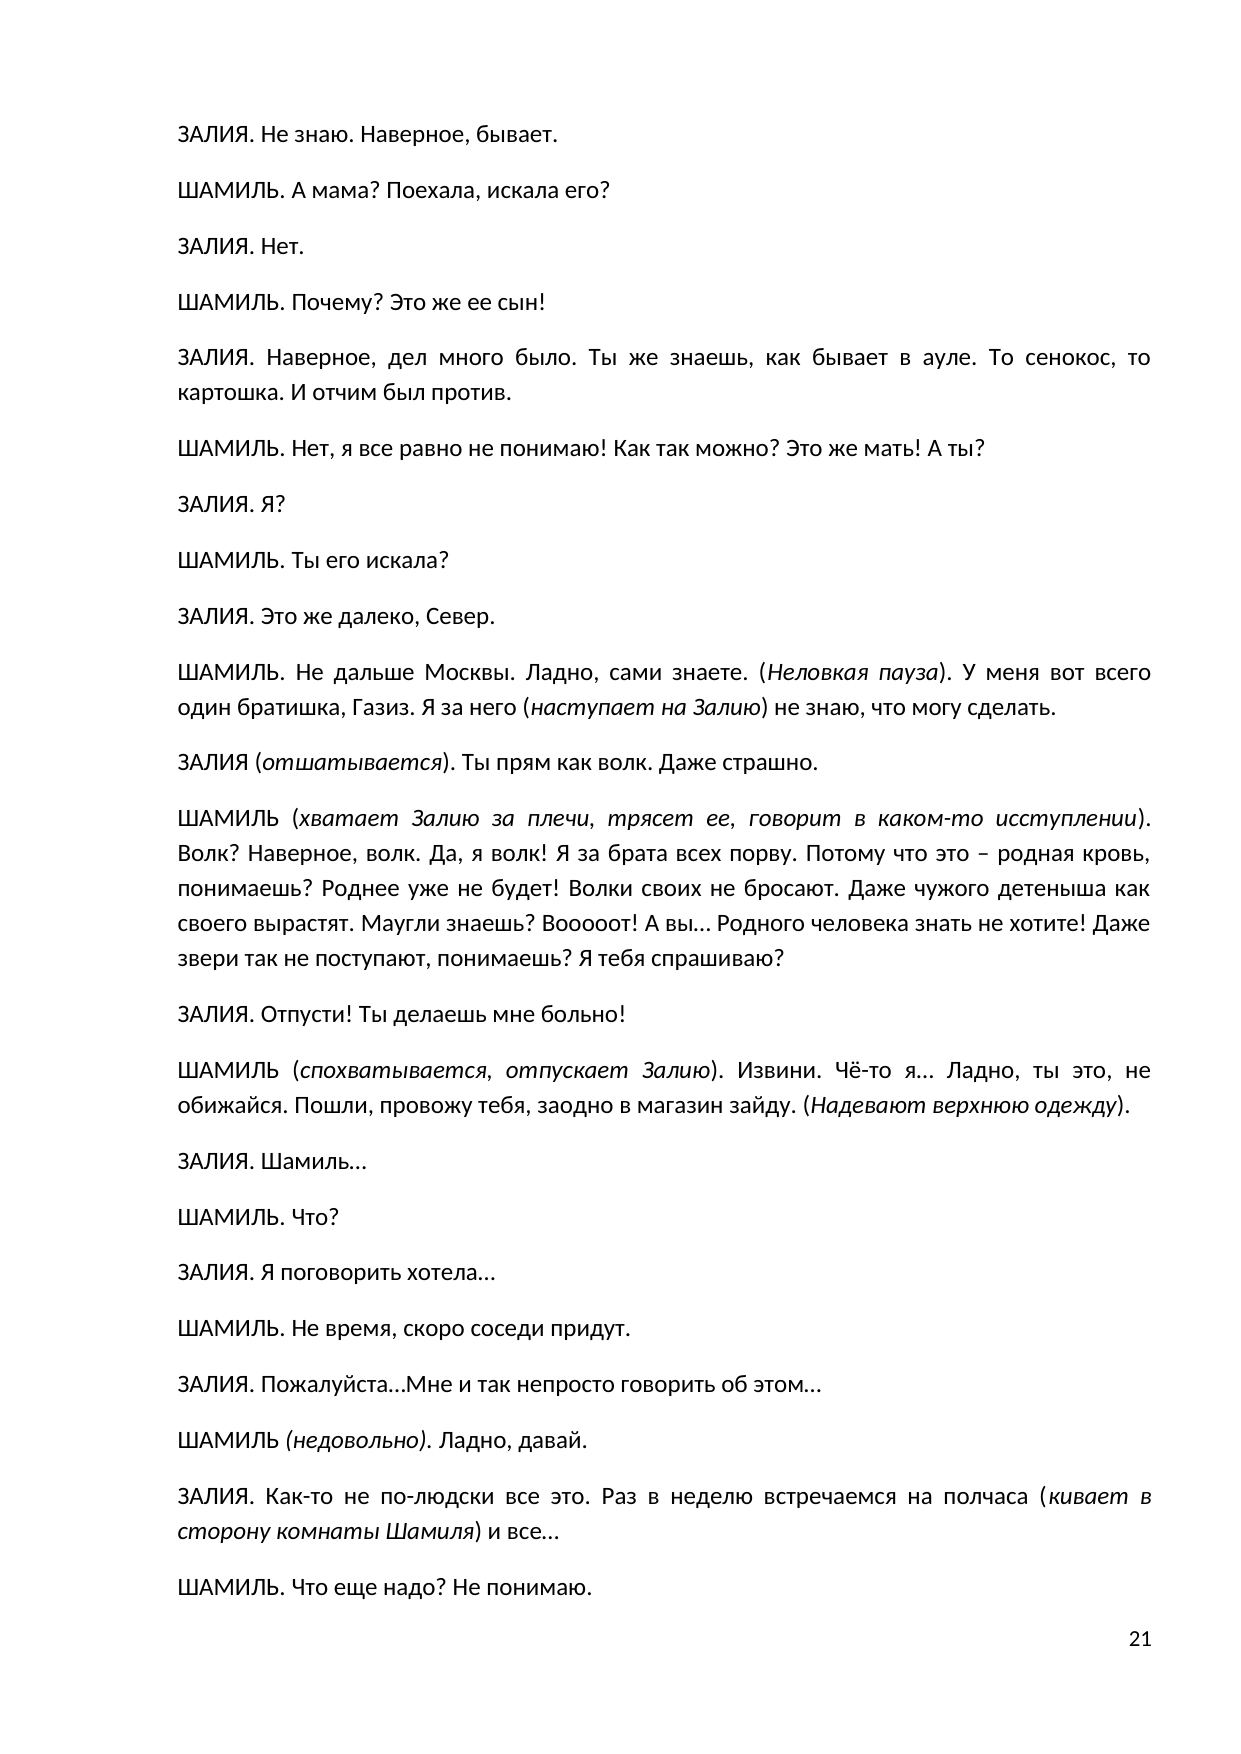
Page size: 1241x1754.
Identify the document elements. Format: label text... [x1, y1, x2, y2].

text ШАМИЛЬ. Что? [177, 1201, 1152, 1231]
text ЗАЛИЯ. Не знаю. Наверное, бывает. [177, 118, 1152, 149]
text ЗАЛИЯ. Я? [177, 488, 1152, 519]
text ЗАЛИЯ. Как-то не по-людски все это. Раз в неделю встречаемся на полчаса (кивает в сторону комнаты Шамиля) и все… [177, 1480, 1152, 1545]
text ЗАЛИЯ. Шамиль… [177, 1145, 1152, 1175]
text ШАМИЛЬ. Что еще надо? Не понимаю. [177, 1571, 1152, 1601]
text ЗАЛИЯ (отшатывается). Ты прям как волк. Даже страшно. [177, 746, 1152, 777]
text ЗАЛИЯ. Нет. [177, 230, 1152, 260]
text ЗАЛИЯ. Я поговорить хотела… [177, 1256, 1152, 1287]
text ШАМИЛЬ. Не дальше Москвы. Ладно, сами знаете. (Неловкая пауза). У меня вот всего один братишка, Газиз. Я за него (наступает на Залию) не знаю, что могу сделать. [177, 656, 1152, 721]
text ЗАЛИЯ. Отпусти! Ты делаешь мне больно! [177, 998, 1152, 1029]
text ЗАЛИЯ. Пожалуйста…Мне и так непросто говорить об этом… [177, 1368, 1152, 1399]
text ШАМИЛЬ. Не время, скоро соседи придут. [177, 1312, 1152, 1343]
text ЗАЛИЯ. Это же далеко, Север. [177, 600, 1152, 630]
text ШАМИЛЬ. А мама? Поехала, искала его? [177, 174, 1152, 204]
text ШАМИЛЬ (недовольно). Ладно, давай. [177, 1424, 1152, 1454]
text ЗАЛИЯ. Наверное, дел много было. Ты же знаешь, как бывает в ауле. То сенокос, то картошка. И отчим был против. [177, 341, 1152, 407]
text ШАМИЛЬ. Нет, я все равно не понимаю! Как так можно? Это же мать! А ты? [177, 432, 1152, 463]
text ШАМИЛЬ. Ты его искала? [177, 544, 1152, 574]
text ШАМИЛЬ (спохватывается, отпускает Залию). Извини. Чё-то я… Ладно, ты это, не обижайся. Пошли, провожу тебя, заодно в магазин зайду. (Надевают верхнюю одежду). [177, 1054, 1152, 1119]
text ШАМИЛЬ. Почему? Это же ее сын! [177, 286, 1152, 316]
text ШАМИЛЬ (хватает Залию за плечи, трясет ее, говорит в каком-то исступлении). Волк? Наверное, волк. Да, я волк! Я за брата всех порву. Потому что это – родная кровь, понимаешь? Роднее уже не будет! Волки своих не бросают. Даже чужого детеныша как своего вырастят. Маугли знаешь? Вооооот! А вы… Родного человека знать не хотите! Даже звери так не поступают, понимаешь? Я тебя спрашиваю? [177, 802, 1152, 973]
